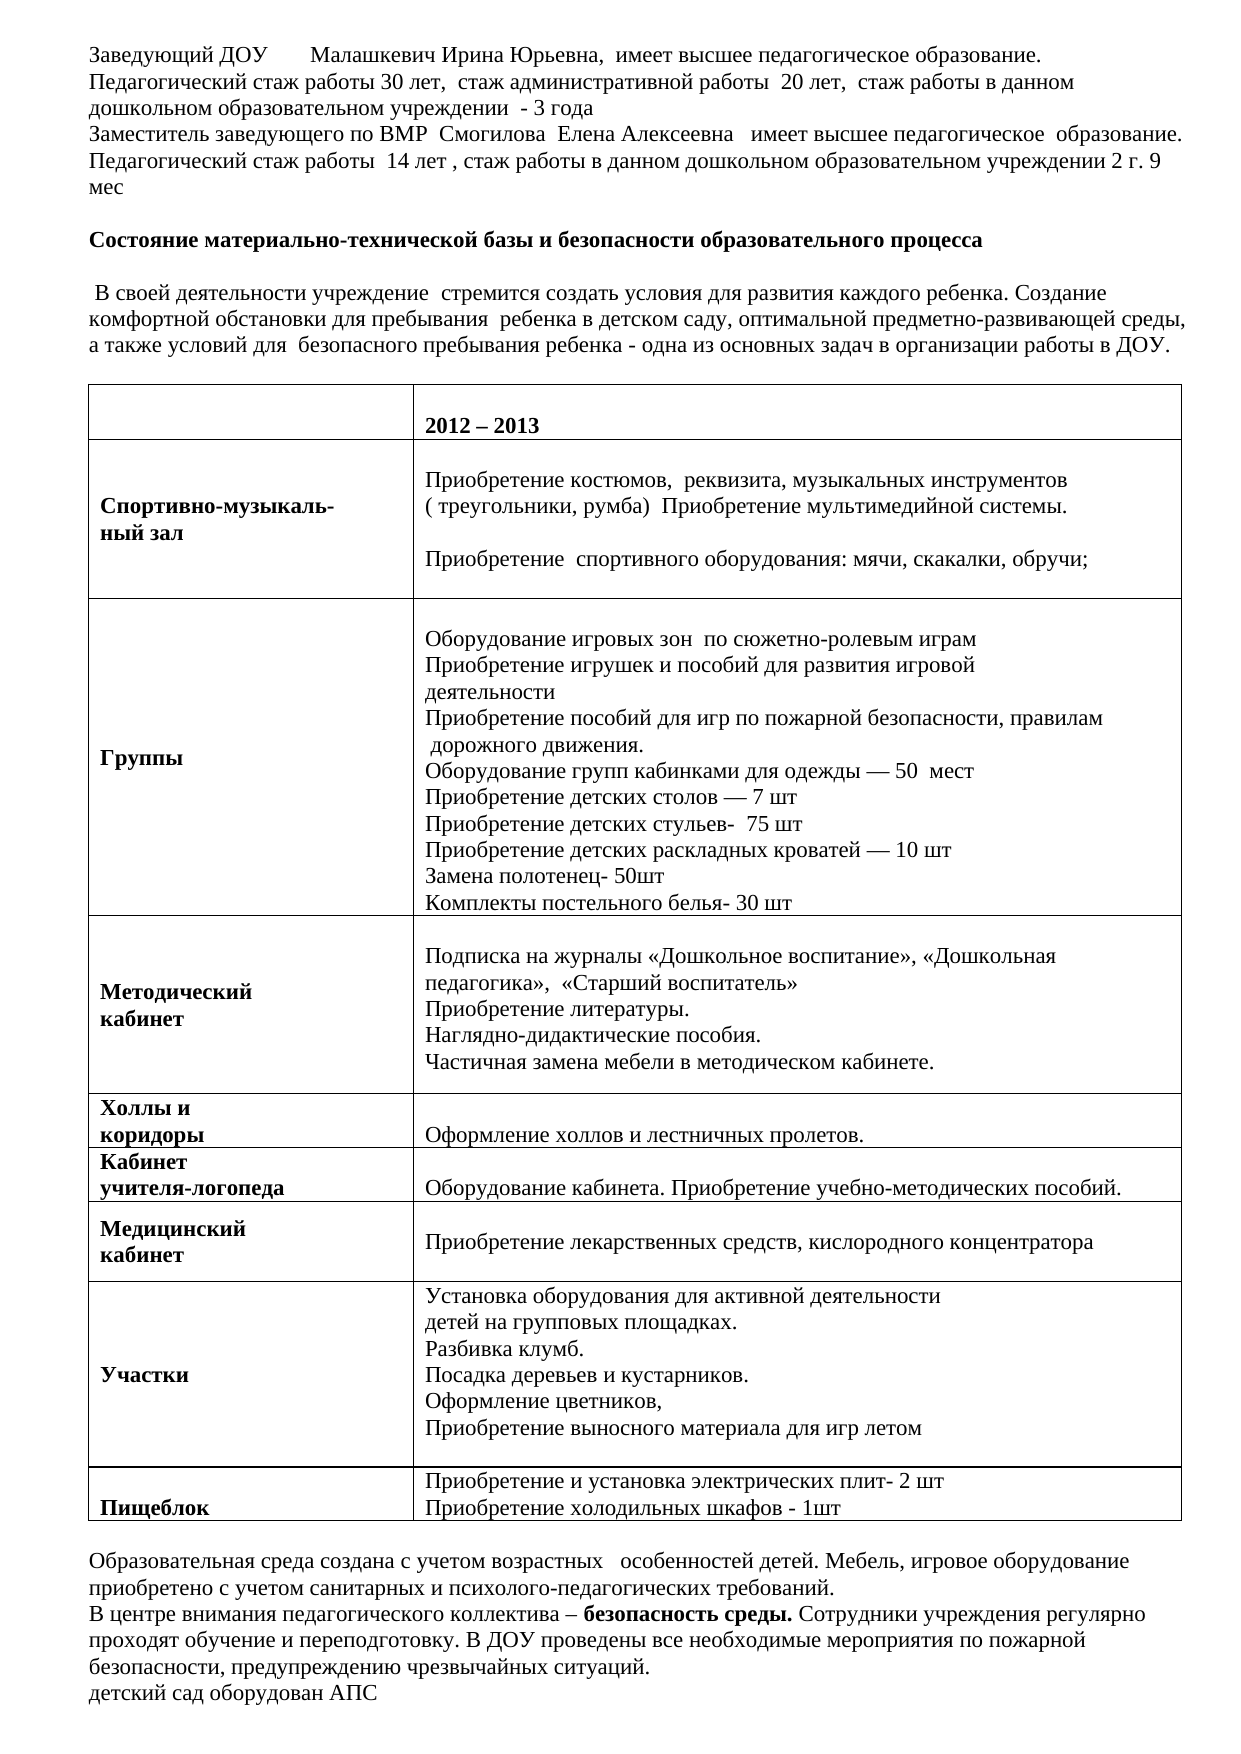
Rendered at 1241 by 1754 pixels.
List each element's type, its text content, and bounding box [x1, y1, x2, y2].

table_cell Приобретение и установка электрических плит- 2 шт Приобретение холодильных шкафов - 1шт [414, 1468, 1181, 1520]
table_cell Группы [89, 599, 413, 915]
table_cell Участки [89, 1282, 413, 1466]
table_cell Оборудование кабинета. Приобретение учебно-методических пособий. [414, 1148, 1181, 1201]
table_cell Оборудование игровых зон по сюжетно-ролевым играм Приобретение игрушек и пособий для развития игровой деятельности Приобретение пособий для игр по пожарной безопасности, правилам дорожного движения. Оборудование групп кабинками для одежды — 50 мест Приобретение детских столов — 7 шт Приобретение детских стульев- 75 шт Приобретение детских раскладных кроватей — 10 шт Замена полотенец- 50шт Комплекты постельного белья- 30 шт [414, 599, 1181, 915]
table_cell Установка оборудования для активной деятельности детей на групповых площадках. Разбивка клумб. Посадка деревьев и кустарников. Оформление цветников, Приобретение выносного материала для игр летом [414, 1282, 1181, 1466]
table_cell Медицинский кабинет [89, 1202, 413, 1281]
text Образовательная среда создана с учетом возрастных особенностей детей. Мебель, игровое оборудование приобретено с учетом санитарных и психолого-педагогических требований. [89, 1547, 1199, 1600]
table_header [89, 385, 413, 439]
table_cell Пищеблок [89, 1468, 413, 1520]
text Заместитель заведующего по ВМР Смогилова Елена Алексеевна имеет высшее педагогическое образование. Педагогический стаж работы 14 лет , стаж работы в данном дошкольном образовательном учреждении 2 г. 9 мес [89, 120, 1199, 199]
table_cell Приобретение костюмов, реквизита, музыкальных инструментов ( треугольники, румба) Приобретение мультимедийной системы. Приобретение спортивного оборудования: мячи, скакалки, обручи; [414, 440, 1181, 598]
table_cell Кабинет учителя-логопеда [89, 1148, 413, 1201]
text В центре внимания педагогического коллектива – безопасность среды. Сотрудники учреждения регулярно проходят обучение и переподготовку. В ДОУ проведены все необходимые мероприятия по пожарной безопасности, предупреждению чрезвычайных ситуаций. [89, 1600, 1199, 1679]
text детский сад оборудован АПС [89, 1679, 1199, 1706]
text В своей деятельности учреждение стремится создать условия для развития каждого ребенка. Создание комфортной обстановки для пребывания ребенка в детском саду, оптимальной предметно-развивающей среды, а также условий для безопасного пребывания ребенка - одна из основных задач в организации работы в ДОУ. [89, 278, 1199, 358]
text Состояние материально-технической базы и безопасности образовательного процесса [89, 226, 1199, 252]
table_cell Спортивно-музыкаль- ный зал [89, 440, 413, 598]
table_cell Холлы и коридоры [89, 1094, 413, 1147]
text Заведующий ДОУ Малашкевич Ирина Юрьевна, имеет высшее педагогическое образование. Педагогический стаж работы 30 лет, стаж административной работы 20 лет, стаж работы в данном дошкольном образовательном учреждении - 3 года [89, 41, 1199, 120]
table_cell Оформление холлов и лестничных пролетов. [414, 1094, 1181, 1147]
table_cell Методический кабинет [89, 916, 413, 1093]
table_header 2012 – 2013 [414, 385, 1181, 439]
table_cell Подписка на журналы «Дошкольное воспитание», «Дошкольная педагогика», «Старший воспитатель» Приобретение литературы. Наглядно-дидактические пособия. Частичная замена мебели в методическом кабинете. [414, 916, 1181, 1093]
table_cell Приобретение лекарственных средств, кислородного концентратора [414, 1202, 1181, 1281]
